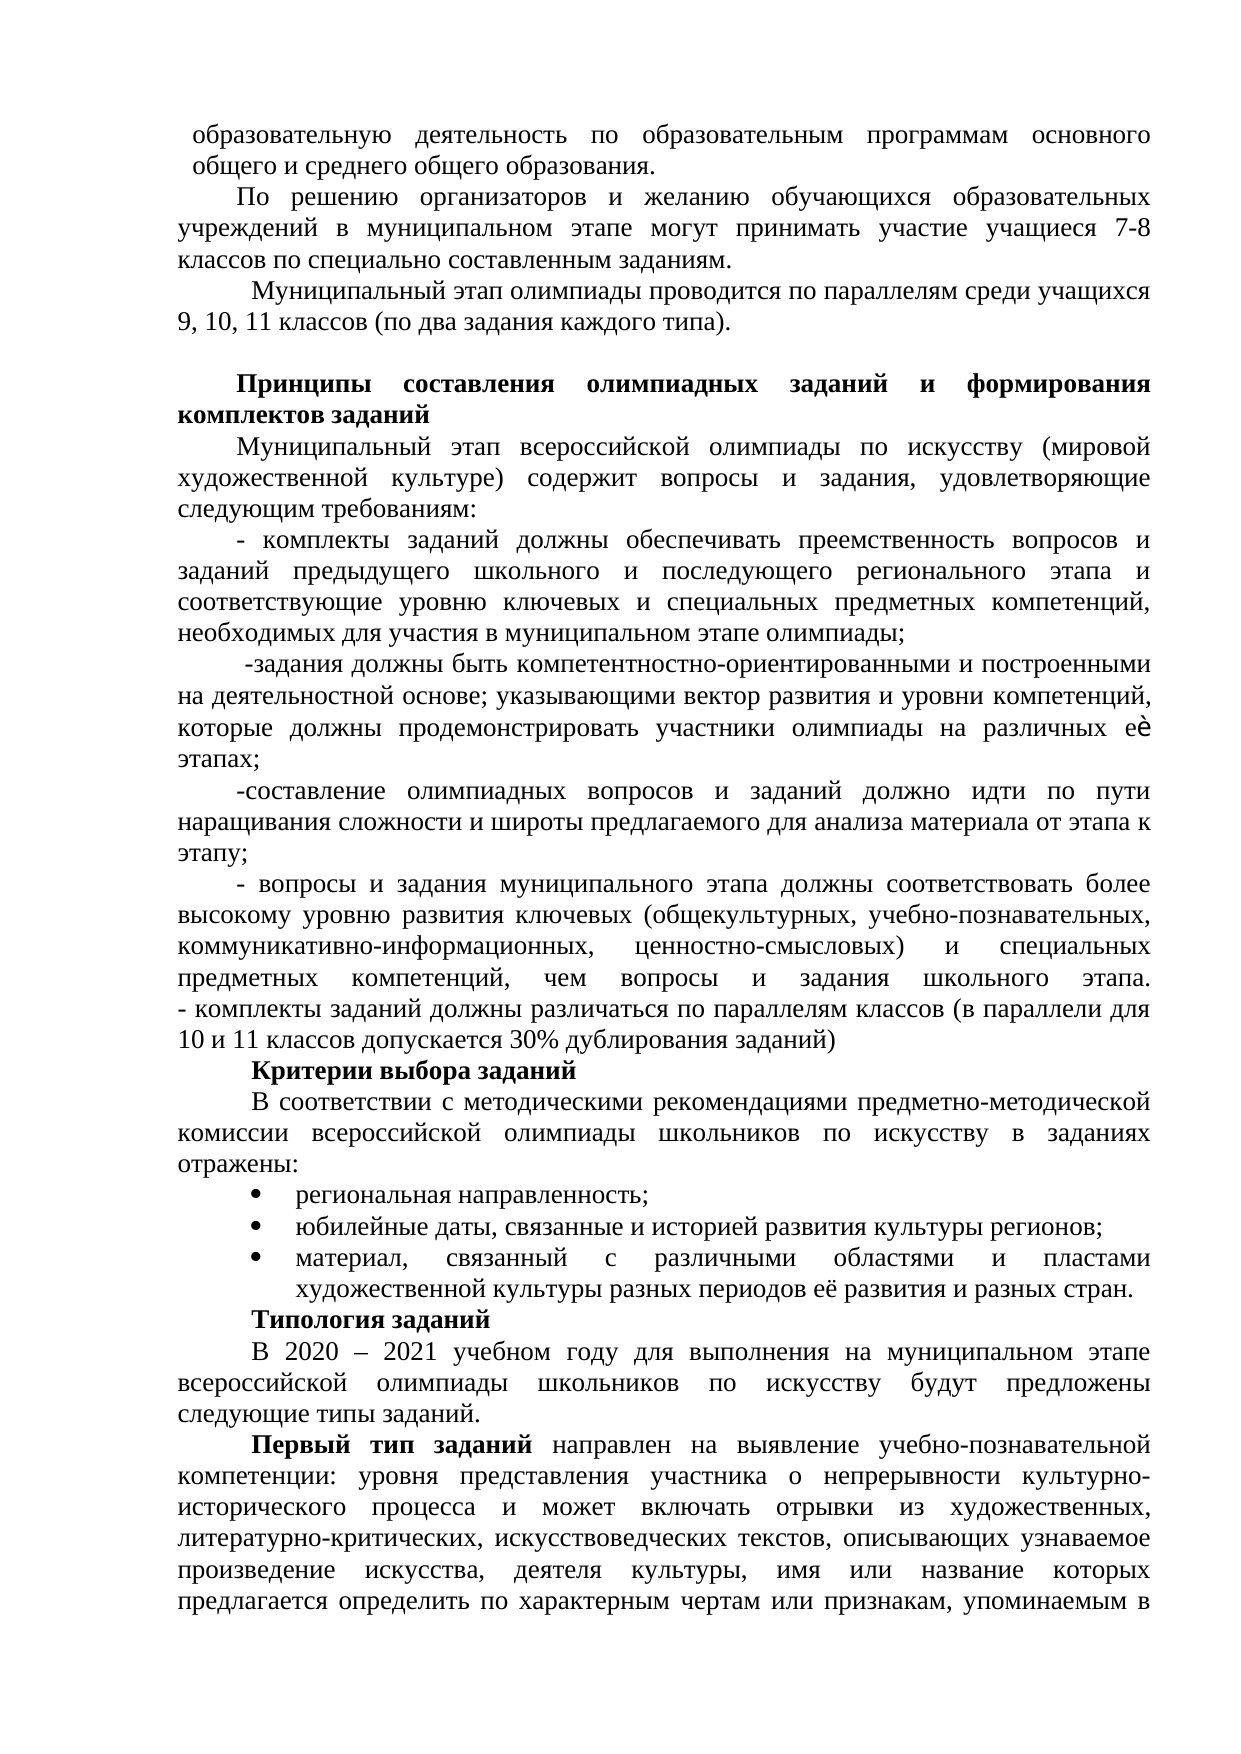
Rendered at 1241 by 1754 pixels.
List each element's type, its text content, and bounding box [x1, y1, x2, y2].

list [192, 118, 1152, 180]
text В 2020 – 2021 учебном году для выполнения на муниципальном этапе всероссийской олимпиады школьников по искусству будут предложены следующие типы заданий. [177, 1335, 1152, 1428]
list юбилейные даты, связанные и историей развития культуры регионов; [251, 1210, 1152, 1241]
text - комплекты заданий должны обеспечивать преемственность вопросов и заданий предыдущего школьного и последующего регионального этапа и соответствующие уровню ключевых и специальных предметных компетенций, необходимых для участия в муниципальном этапе олимпиады; [177, 523, 1152, 648]
text - вопросы и задания муниципального этапа должны соответствовать более высокому уровню развития ключевых (общекультурных, учебно-познавательных, коммуникативно-информационных, ценностно-смысловых) и специальных предметных компетенций, чем вопросы и задания школьного этапа. - комплекты заданий должны различаться по параллелям классов (в параллели для 10 и 11 классов допускается 30% дублирования заданий) [177, 867, 1152, 1054]
list материал, связанный с различными областями и пластами художественной культуры разных периодов её развития и разных стран. [251, 1241, 1152, 1303]
text По решению организаторов и желанию обучающихся образовательных учреждений в муниципальном этапе могут принимать участие учащиеся 7-8 классов по специально составленным заданиям. [177, 180, 1152, 274]
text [177, 1428, 1152, 1615]
text -составление олимпиадных вопросов и заданий должно идти по пути наращивания сложности и широты предлагаемого для анализа материала от этапа к этапу; [177, 774, 1152, 867]
text Принципы составления олимпиадных заданий и формирования комплектов заданий [177, 367, 1152, 429]
text -задания должны быть компетентностно-ориентированными и построенными на деятельностной основе; указывающими вектор развития и уровни компетенций, которые должны продемонстрировать участники олимпиады на различных еѐ этапах; [177, 648, 1152, 774]
text Критерии выбора заданий [177, 1054, 1152, 1085]
text Муниципальный этап всероссийской олимпиады по искусству (мировой художественной культуре) содержит вопросы и задания, удовлетворяющие следующим требованиям: [177, 429, 1152, 523]
text Муниципальный этап олимпиады проводится по параллелям среди учащихся 9, 10, 11 классов (по два задания каждого типа). [177, 274, 1152, 336]
list региональная направленность; [251, 1179, 1152, 1210]
text Типология заданий [177, 1303, 1152, 1335]
text В соответствии с методическими рекомендациями предметно-методической комиссии всероссийской олимпиады школьников по искусству в заданиях отражены: [177, 1085, 1152, 1179]
